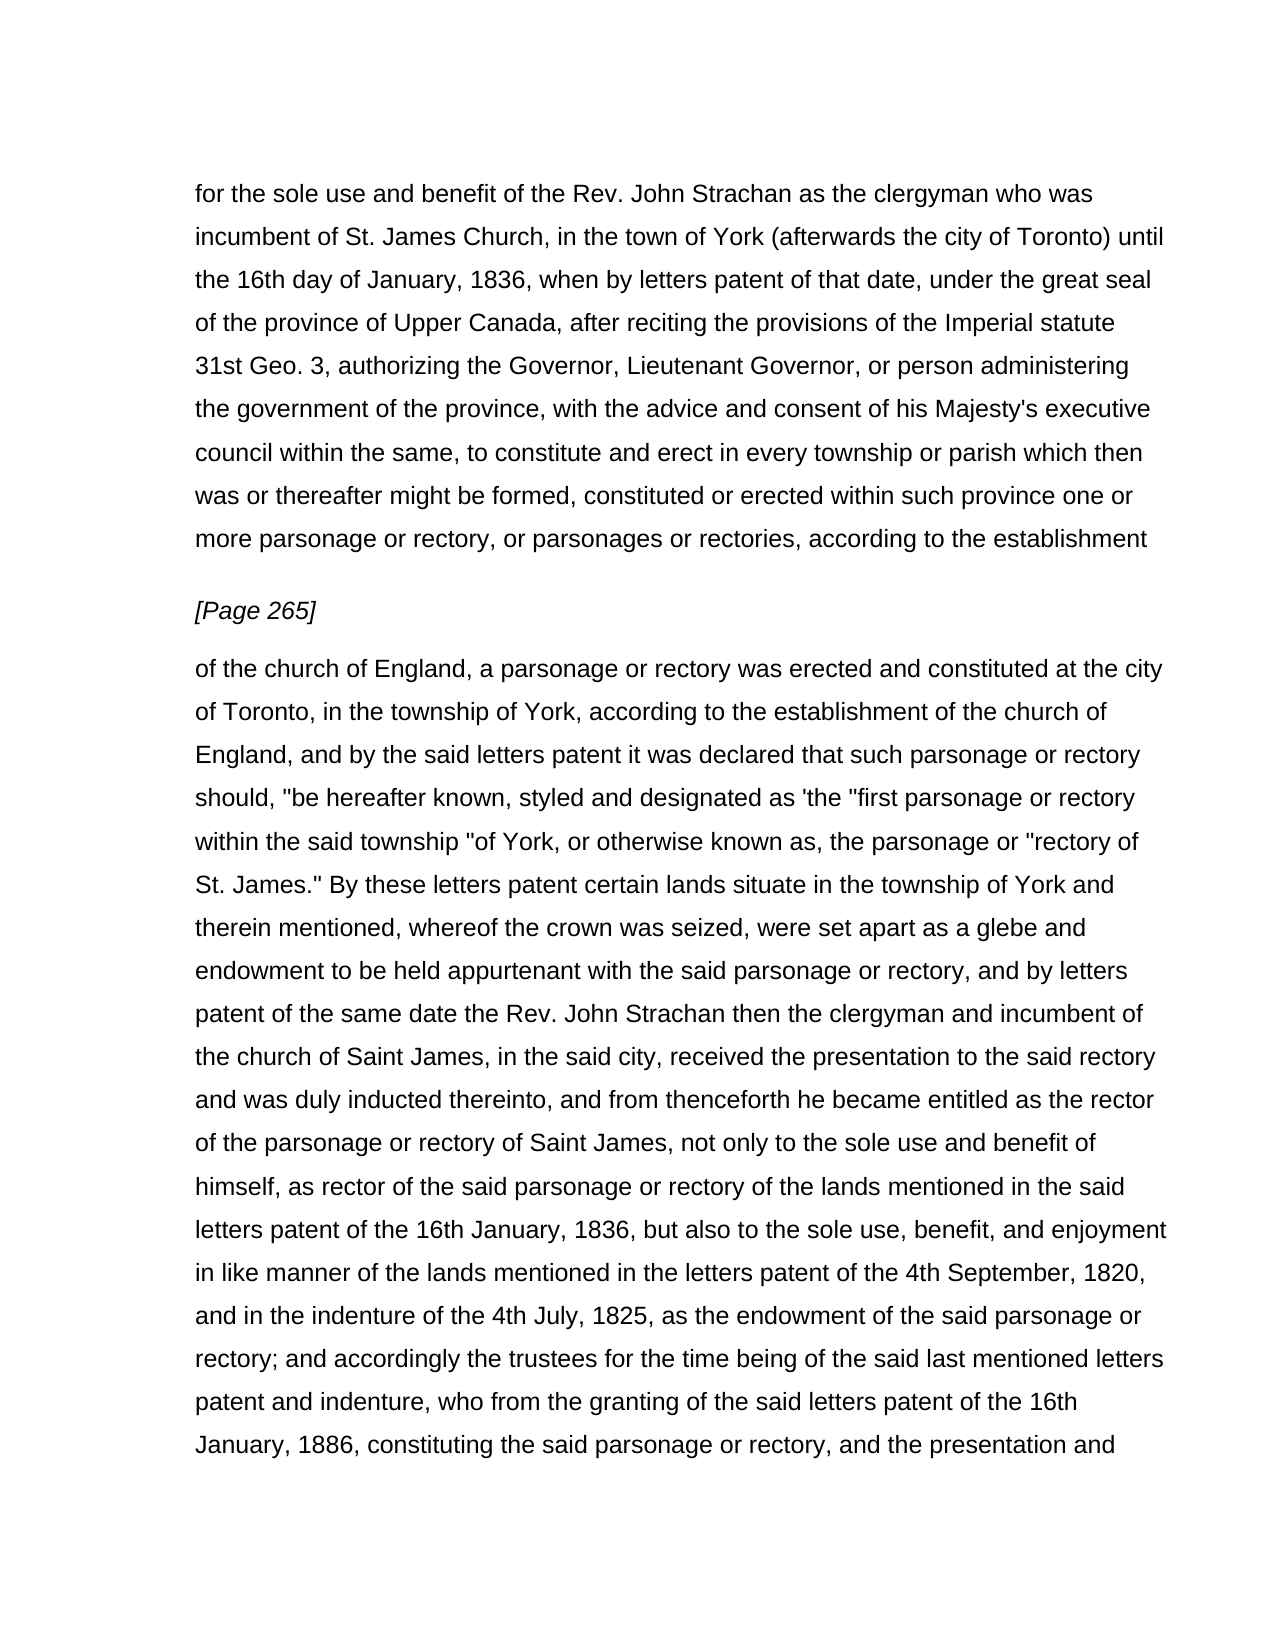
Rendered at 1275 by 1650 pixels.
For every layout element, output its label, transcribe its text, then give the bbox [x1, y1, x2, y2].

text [195, 654, 1170, 1459]
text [195, 179, 1170, 552]
text [Page 265] [195, 596, 1170, 625]
